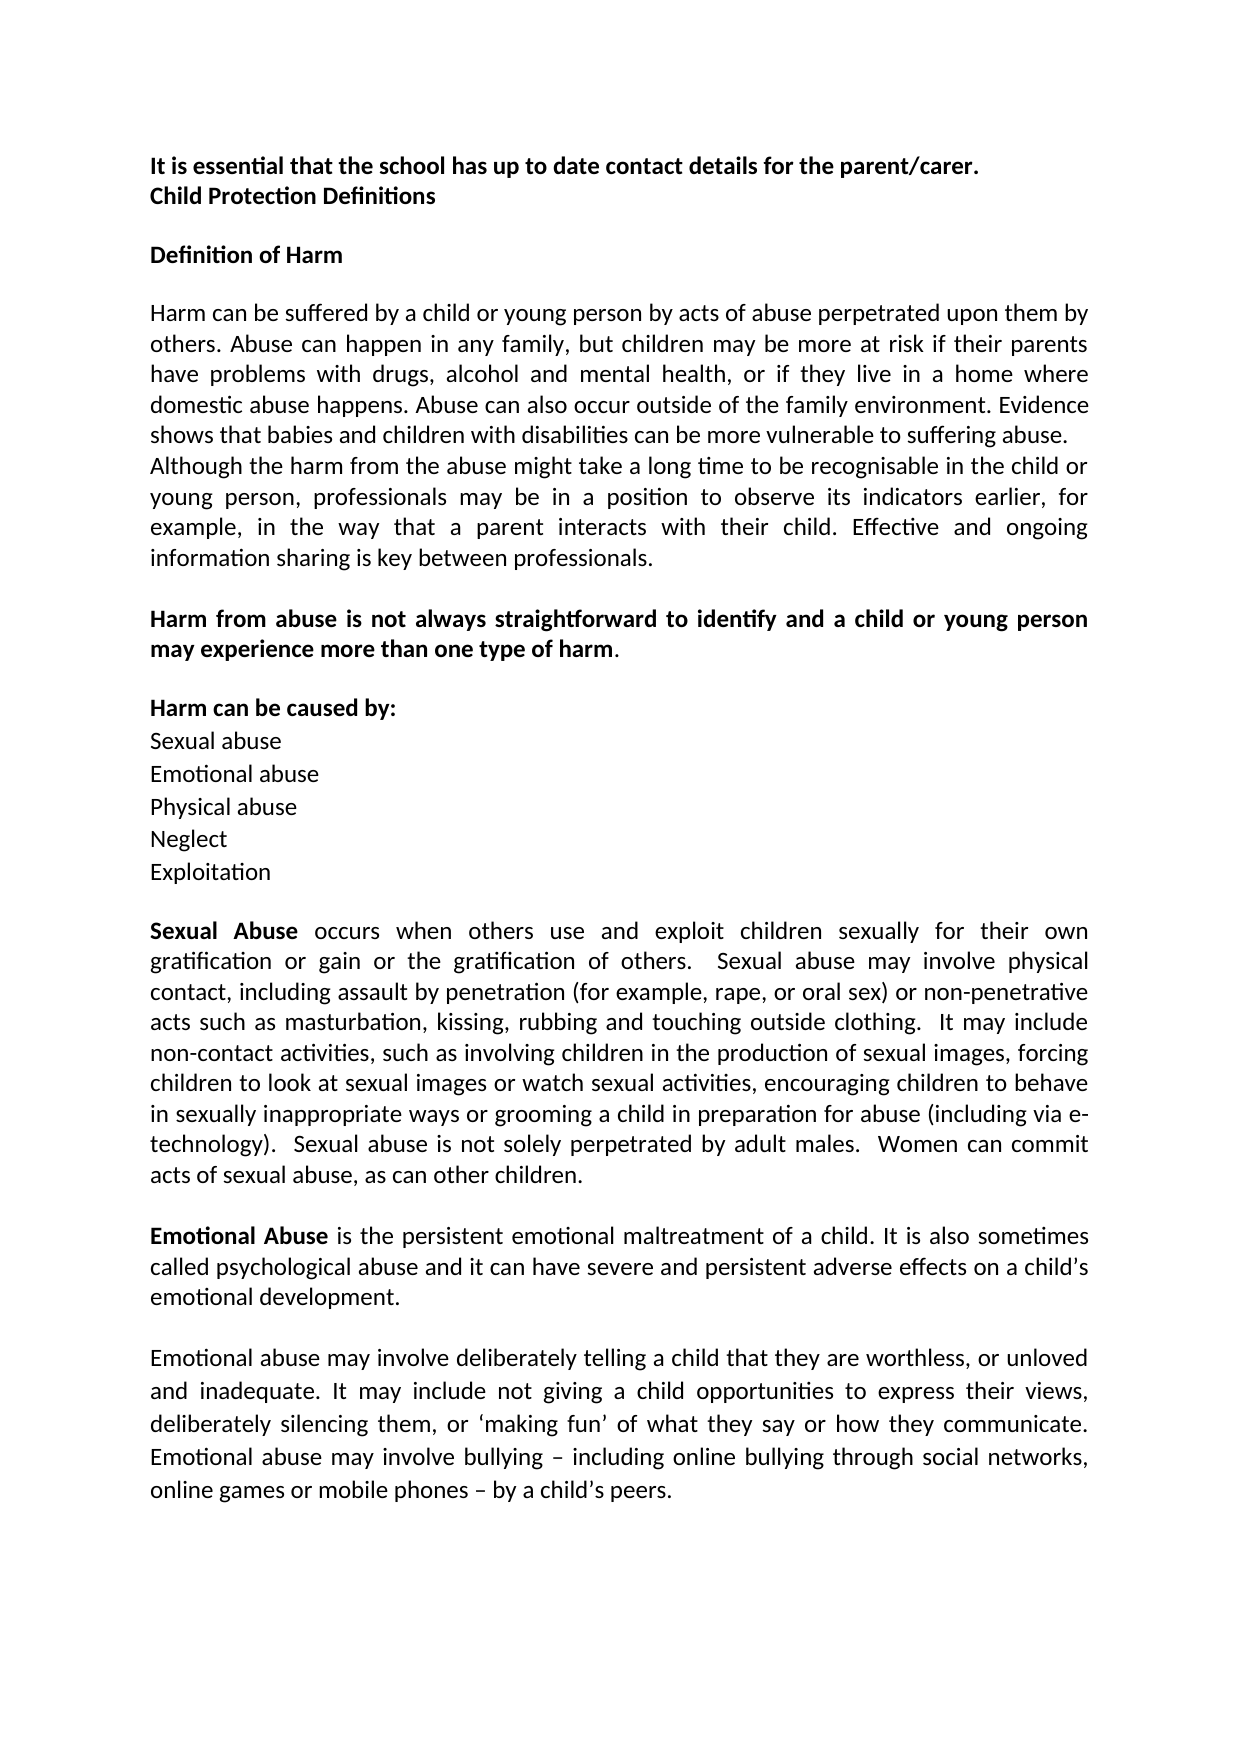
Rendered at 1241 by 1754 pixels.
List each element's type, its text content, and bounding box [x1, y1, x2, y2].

text Sexual abuse [150, 725, 1090, 755]
text Emotional abuse [150, 758, 1090, 788]
text Emotional Abuse is the persistent emotional maltreatment of a child. It is also sometimes called psychological abuse and it can have severe and persistent adverse effects on a child’s emotional development. [150, 1220, 1090, 1312]
text Emotional abuse may involve deliberately telling a child that they are worthless, or unloved and inadequate. It may include not giving a child opportunities to express their views, deliberately silencing them, or ‘making fun’ of what they say or how they communicate. Emotional abuse may involve bullying – including online bullying through social networks, online games or mobile phones – by a child’s peers. [150, 1342, 1090, 1504]
text Sexual Abuse occurs when others use and exploit children sexually for their own gratification or gain or the gratification of others. Sexual abuse may involve physical contact, including assault by penetration (for example, rape, or oral sex) or non-penetrative acts such as masturbation, kissing, rubbing and touching outside clothing. It may include non-contact activities, such as involving children in the production of sexual images, forcing children to look at sexual images or watch sexual activities, encouraging children to behave in sexually inappropriate ways or grooming a child in preparation for abuse (including via e-technology). Sexual abuse is not solely perpetrated by adult males. Women can commit acts of sexual abuse, as can other children. [150, 915, 1090, 1190]
text Exploitation [150, 856, 1090, 887]
text Although the harm from the abuse might take a long time to be recognisable in the child or young person, professionals may be in a position to observe its indicators earlier, for example, in the way that a parent interacts with their child. Effective and ongoing information sharing is key between professionals. [150, 450, 1090, 572]
text Harm can be caused by: [150, 692, 1090, 722]
text Harm from abuse is not always straightforward to identify and a child or young person may experience more than one type of harm. [150, 603, 1090, 664]
text Definition of Harm [150, 239, 1090, 269]
text Neglect [150, 823, 1090, 854]
text Child Protection Definitions [150, 181, 1090, 211]
text Harm can be suffered by a child or young person by acts of abuse perpetrated upon them by others. Abuse can happen in any family, but children may be more at risk if their parents have problems with drugs, alcohol and mental health, or if they live in a home where domestic abuse happens. Abuse can also occur outside of the family environment. Evidence shows that babies and children with disabilities can be more vulnerable to suffering abuse. [150, 298, 1090, 450]
text It is essential that the school has up to date contact details for the parent/carer. [150, 150, 1090, 181]
text Physical abuse [150, 791, 1090, 821]
